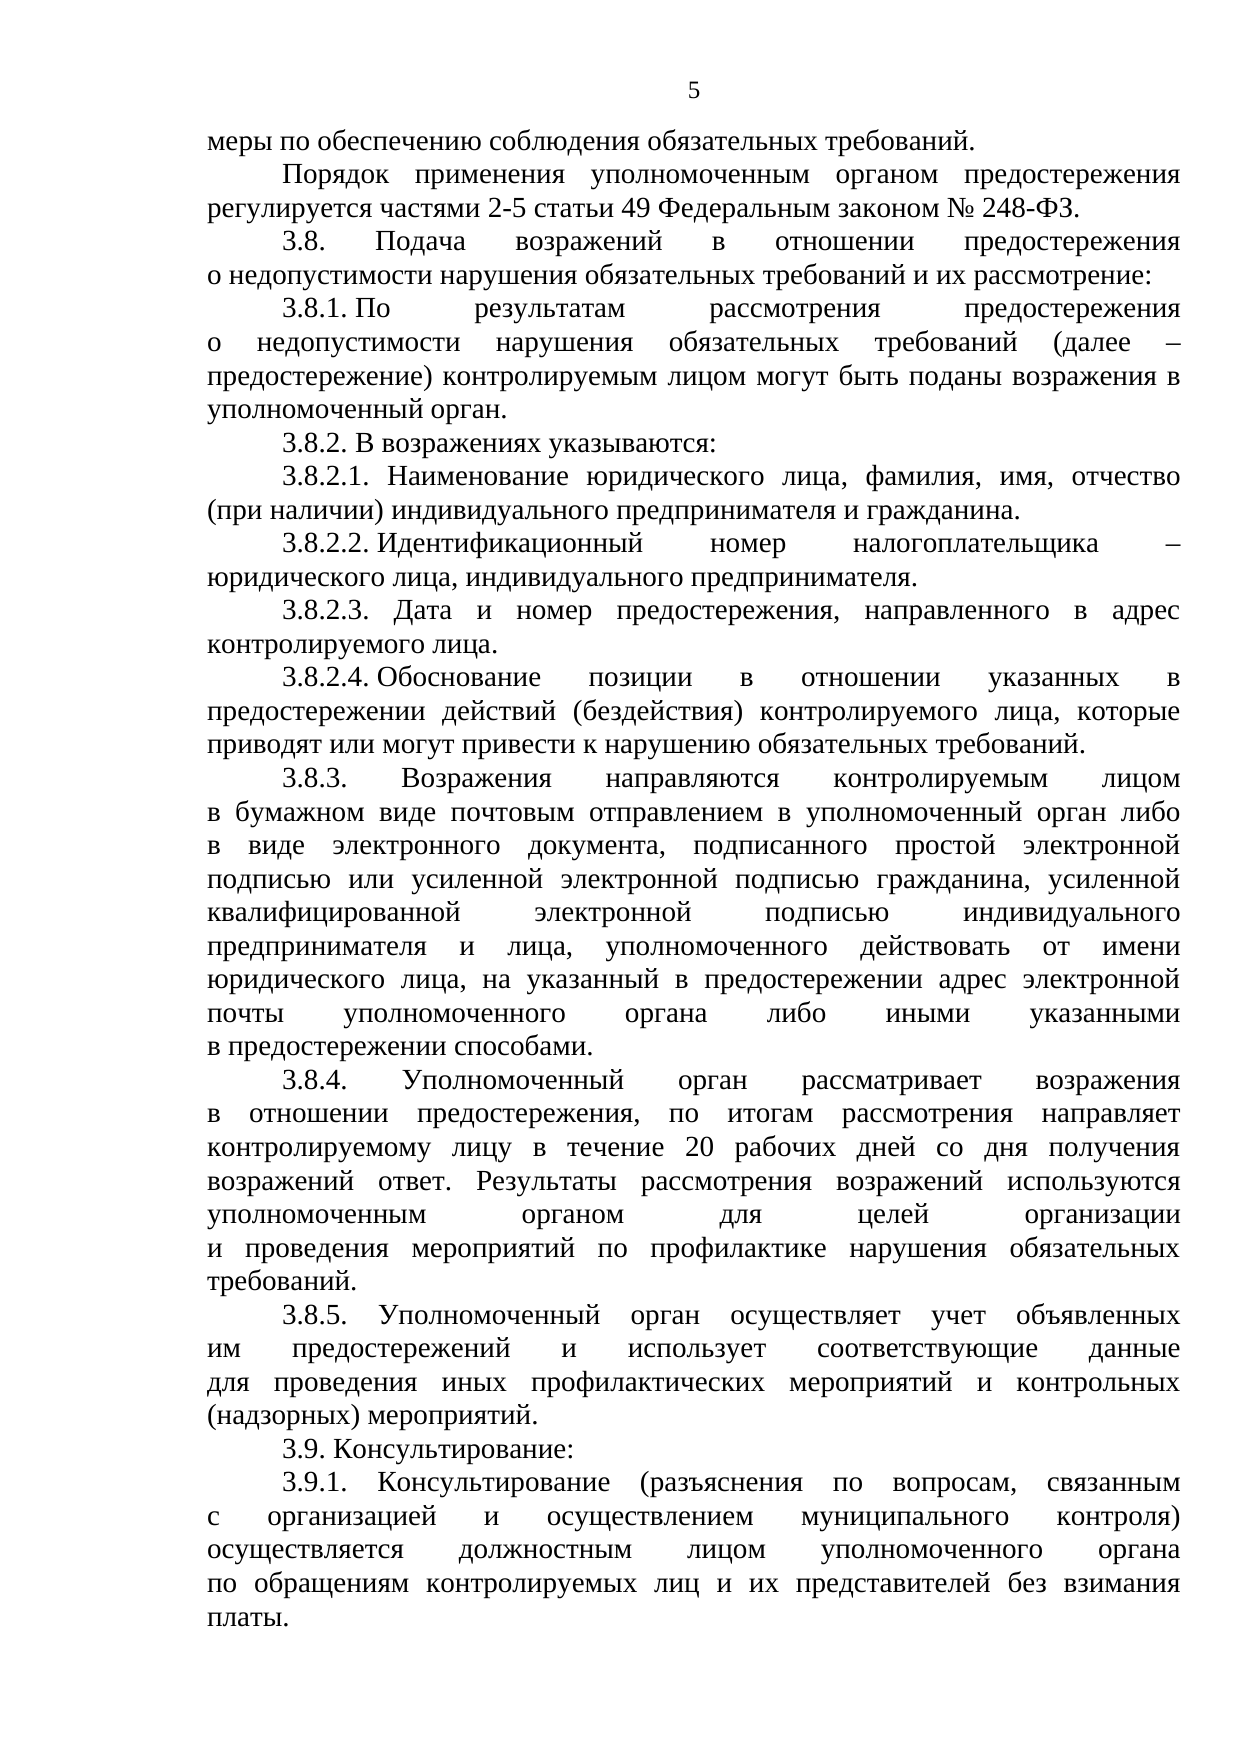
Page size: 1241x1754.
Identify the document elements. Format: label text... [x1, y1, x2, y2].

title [207, 123, 1181, 156]
title Порядок применения уполномоченным органом предостережения регулируется частями 2-5 статьи 49 Федеральным законом № 248-ФЗ. [207, 156, 1181, 223]
title 3.8.5. Уполномоченный орган осуществляет учет объявленных им предостережений и использует соответствующие данные для проведения иных профилактических мероприятий и контрольных (надзорных) мероприятий. [207, 1297, 1181, 1431]
title 3.8.2.2. Идентификационный номер налогоплательщика – юридического лица, индивидуального предпринимателя. [207, 525, 1181, 592]
title 3.8.3. Возражения направляются контролируемым лицом в бумажном виде почтовым отправлением в уполномоченный орган либо в виде электронного документа, подписанного простой электронной подписью или усиленной электронной подписью гражданина, усиленной квалифицированной электронной подписью индивидуального предпринимателя и лица, уполномоченного действовать от имени юридического лица, на указанный в предостережении адрес электронной почты уполномоченного органа либо иными указанными в предостережении способами. [207, 760, 1181, 1062]
title 3.8.2.4. Обоснование позиции в отношении указанных в предостережении действий (бездействия) контролируемого лица, которые приводят или могут привести к нарушению обязательных требований. [207, 659, 1181, 760]
title 3.8.2.3. Дата и номер предостережения, направленного в адрес контролируемого лица. [207, 592, 1181, 659]
title 3.9.1. Консультирование (разъяснения по вопросам, связанным с организацией и осуществлением муниципального контроля) осуществляется должностным лицом уполномоченного органа по обращениям контролируемых лиц и их представителей без взимания платы. [207, 1464, 1181, 1632]
title 3.8.2.1. Наименование юридического лица, фамилия, имя, отчество (при наличии) индивидуального предпринимателя и гражданина. [207, 458, 1181, 525]
title 3.9. Консультирование: [207, 1431, 1181, 1464]
title 3.8.2. В возражениях указываются: [207, 425, 1181, 458]
title 3.8.4. Уполномоченный орган рассматривает возражения в отношении предостережения, по итогам рассмотрения направляет контролируемому лицу в течение 20 рабочих дней со дня получения возражений ответ. Результаты рассмотрения возражений используются уполномоченным органом для целей организации и проведения мероприятий по профилактике нарушения обязательных требований. [207, 1062, 1181, 1297]
title 3.8. Подача возражений в отношении предостережения о недопустимости нарушения обязательных требований и их рассмотрение: [207, 223, 1181, 291]
title 3.8.1. По результатам рассмотрения предостережения о недопустимости нарушения обязательных требований (далее – предостережение) контролируемым лицом могут быть поданы возражения в уполномоченный орган. [207, 291, 1181, 425]
